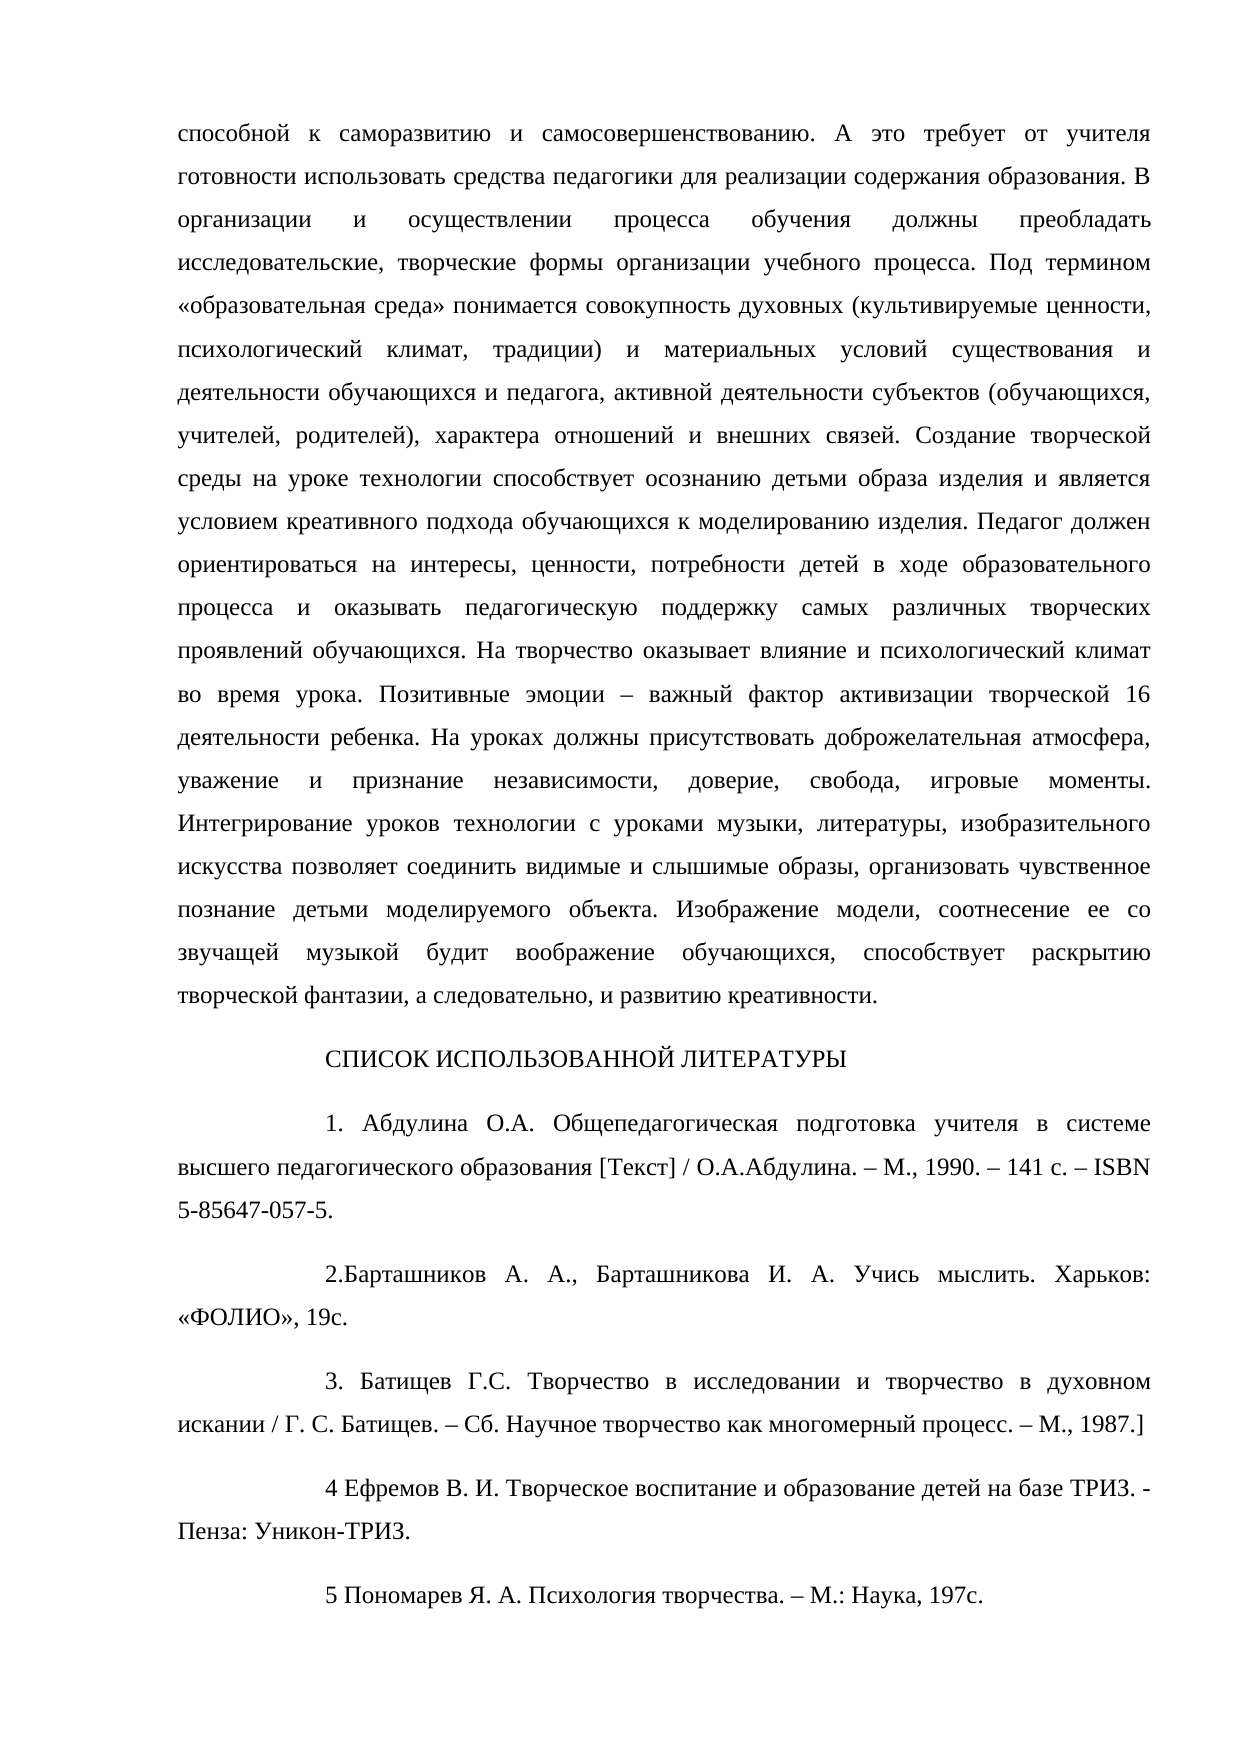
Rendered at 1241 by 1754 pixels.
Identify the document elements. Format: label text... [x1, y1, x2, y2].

text 1. Абдулина О.А. Общепедагогическая подготовка учителя в системе высшего педагогического образования [Текст] / О.А.Абдулина. – М., 1990. – 141 с. – ISBN 5-85647-057-5. [177, 1108, 1152, 1223]
text СПИСОК ИСПОЛЬЗОВАННОЙ ЛИТЕРАТУРЫ [177, 1044, 1152, 1073]
text 4 Ефремов В. И. Творческое воспитание и образование детей на базе ТРИЗ. - Пенза: Уникон-ТРИЗ. [177, 1473, 1152, 1545]
text 5 Пономарев Я. А. Психология творчества. – М.: Наука, 197с. [177, 1580, 1152, 1609]
text 2.Барташников А. А., Барташникова И. А. Учись мыслить. Харьков: «ФОЛИО», 19с. [177, 1259, 1152, 1331]
text 3. Батищев Г.С. Творчество в исследовании и творчество в духовном искании / Г. С. Батищев. – Сб. Научное творчество как многомерный процесс. – М., 1987.] [177, 1366, 1152, 1438]
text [177, 118, 1152, 1009]
